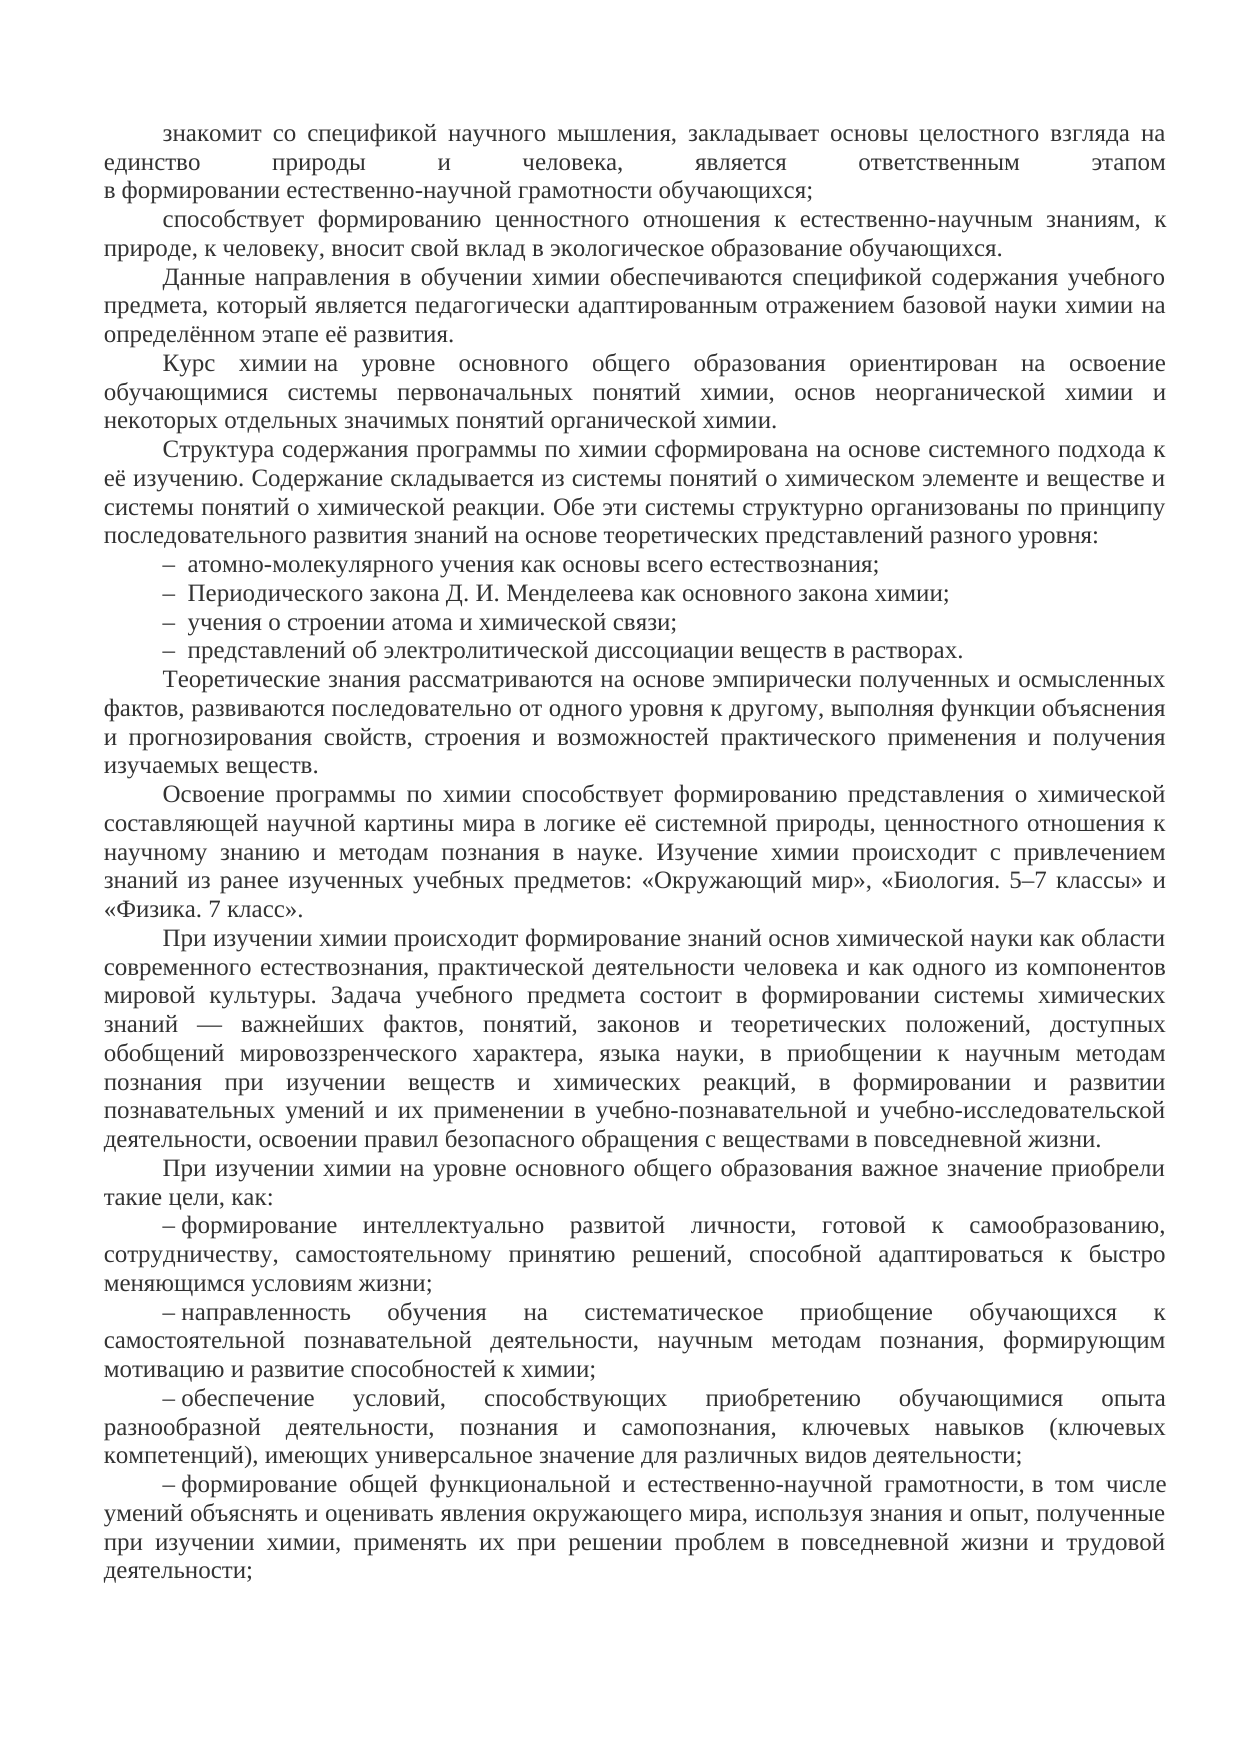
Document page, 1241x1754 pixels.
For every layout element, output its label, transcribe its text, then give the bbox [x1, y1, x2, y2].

text Курс химии на уровне основного общего образования ориентирован на освоение обучающимися системы первоначальных понятий химии, основ неорганической химии и некоторых отдельных значимых понятий органической химии. [103, 348, 1167, 434]
text – обеспечение условий, способствующих приобретению обучающимися опыта разнообразной деятельности, познания и самопознания, ключевых навыков (ключевых компетенций), имеющих универсальное значение для различных видов деятельности; [103, 1383, 1167, 1469]
text – формирование интеллектуально развитой личности, готовой к самообразованию, сотрудничеству, самостоятельному принятию решений, способной адаптироваться к быстро меняющимся условиям жизни; [103, 1211, 1167, 1297]
text ​Теоретические знания рассматриваются на основе эмпирически полученных и осмысленных фактов, развиваются последовательно от одного уровня к другому, выполняя функции объяснения и прогнозирования свойств, строения и возможностей практического применения и получения изучаемых веществ. [103, 664, 1167, 779]
text – Периодического закона Д. И. Менделеева как основного закона химии; [103, 578, 1167, 607]
text Структура содержания программы по химии сформирована на основе системного подхода к её изучению. Содержание складывается из системы понятий о химическом элементе и веществе и системы понятий о химической реакции. Обе эти системы структурно организованы по принципу последовательного развития знаний на основе теоретических представлений разного уровня: [103, 434, 1167, 549]
text знакомит со спецификой научного мышления, закладывает основы целостного взгляда на единство природы и человека, является ответственным этапом в формировании естественно-научной грамотности обучающихся; [103, 118, 1167, 204]
text способствует формированию ценностного отношения к естественно-научным знаниям, к природе, к человеку, вносит свой вклад в экологическое образование обучающихся. [103, 204, 1167, 262]
text – формирование общей функциональной и естественно-научной грамотности, в том числе умений объяснять и оценивать явления окружающего мира, используя знания и опыт, полученные при изучении химии, применять их при решении проблем в повседневной жизни и трудовой деятельности; [103, 1469, 1167, 1584]
text При изучении химии происходит формирование знаний основ химической науки как области современного естествознания, практической деятельности человека и как одного из компонентов мировой культуры. Задача учебного предмета состоит в формировании системы химических знаний — важнейших фактов, понятий, законов и теоретических положений, доступных обобщений мировоззренческого характера, языка науки, в приобщении к научным методам познания при изучении веществ и химических реакций, в формировании и развитии познавательных умений и их применении в учебно-познавательной и учебно-исследовательской деятельности, освоении правил безопасного обращения с веществами в повседневной жизни. [103, 923, 1167, 1153]
text Данные направления в обучении химии обеспечиваются спецификой содержания учебного предмета, который является педагогически адаптированным отражением базовой науки химии на определённом этапе её развития. [103, 262, 1167, 348]
text – представлений об электролитической диссоциации веществ в растворах. [103, 636, 1167, 664]
text – направленность обучения на систематическое приобщение обучающихся к самостоятельной познавательной деятельности, научным методам познания, формирующим мотивацию и развитие способностей к химии; [103, 1297, 1167, 1383]
text Освоение программы по химии способствует формированию представления о химической составляющей научной картины мира в логике её системной природы, ценностного отношения к научному знанию и методам познания в науке. Изучение химии происходит с привлечением знаний из ранее изученных учебных предметов: «Окружающий мир», «Биология. 5–7 классы» и «Физика. 7 класс». [103, 779, 1167, 923]
text – атомно-молекулярного учения как основы всего естествознания; [103, 549, 1167, 578]
text – учения о строении атома и химической связи; [103, 607, 1167, 636]
text При изучении химии на уровне основного общего образования важное значение приобрели такие цели, как: [103, 1153, 1167, 1211]
